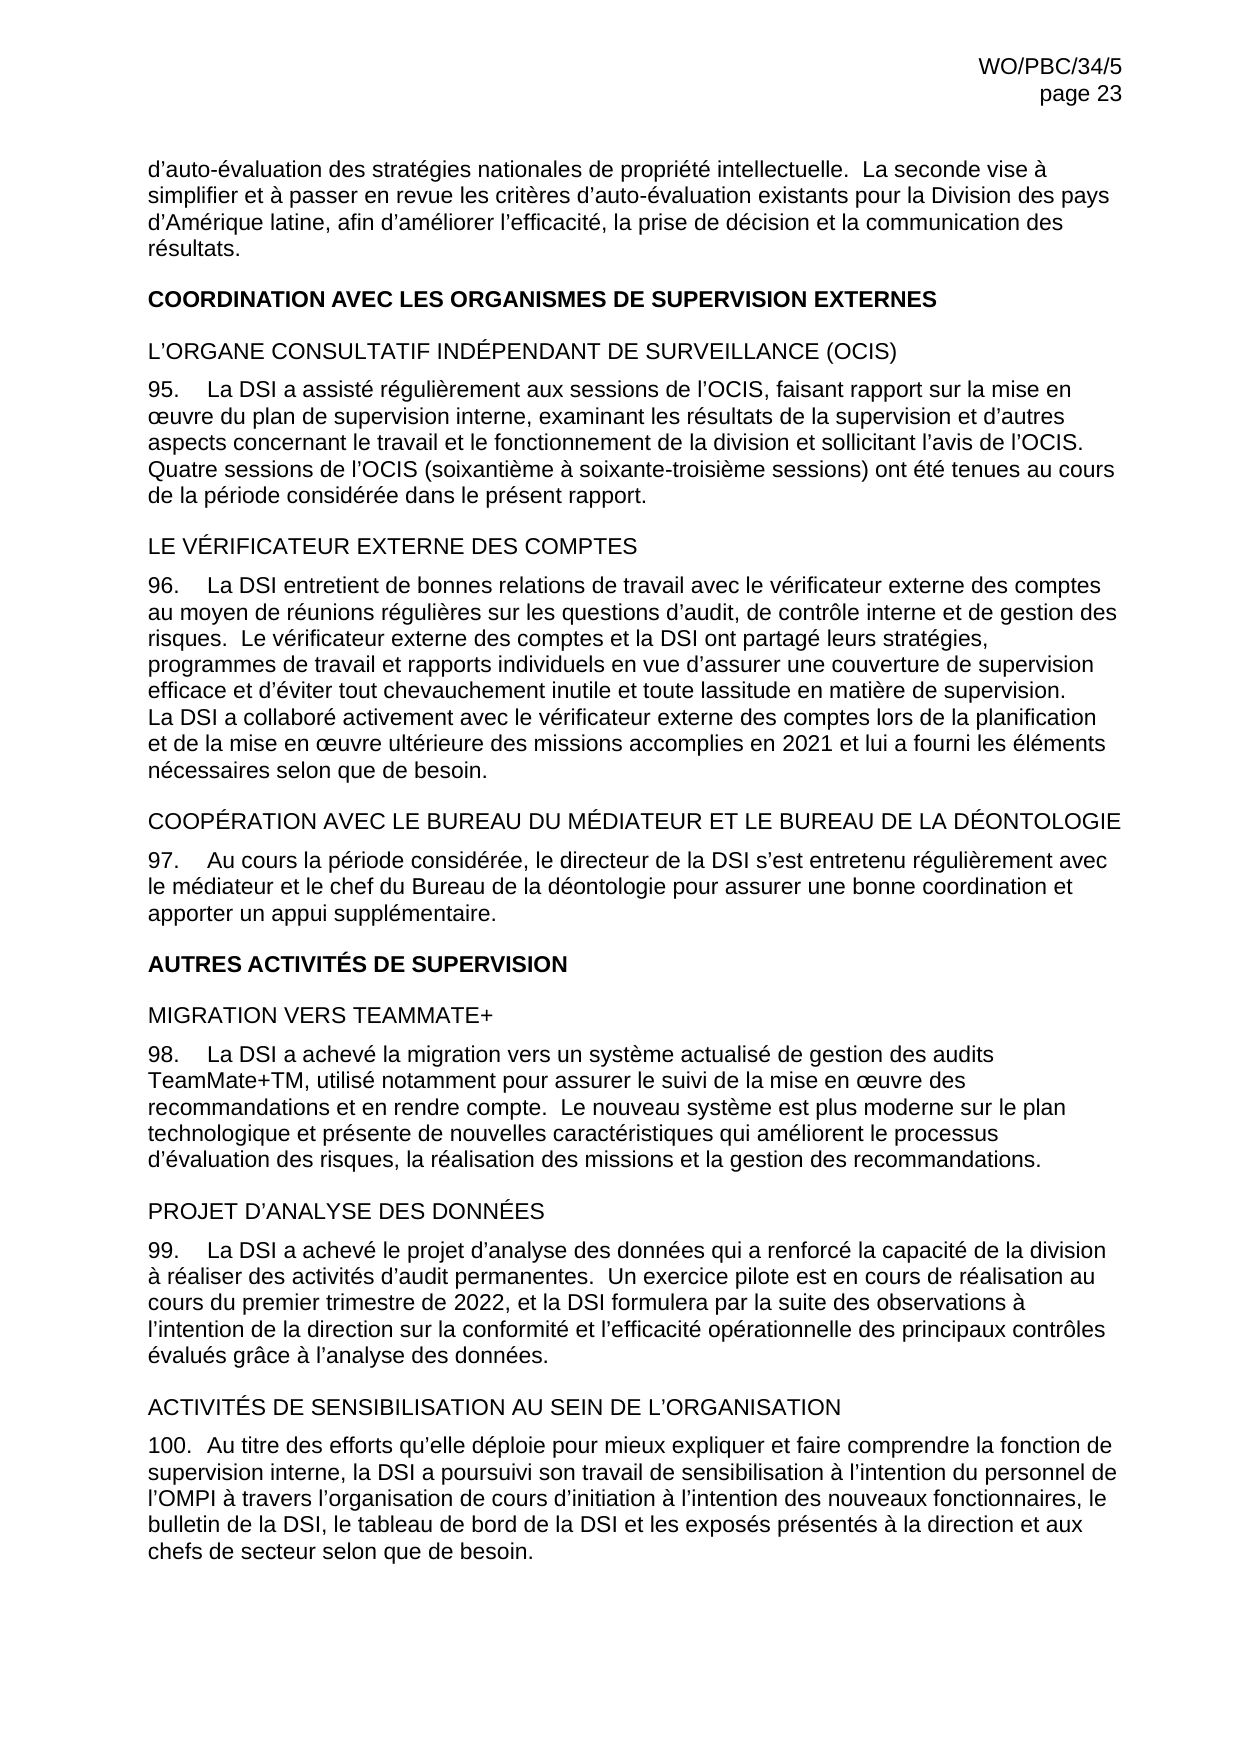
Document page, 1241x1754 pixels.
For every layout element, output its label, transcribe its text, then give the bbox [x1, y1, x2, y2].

text La DSI a achevé la migration vers un système actualisé de gestion des audits TeamMate+TM, utilisé notamment pour assurer le suivi de la mise en œuvre des recommandations et en rendre compte. Le nouveau système est plus moderne sur le plan technologique et présente de nouvelles caractéristiques qui améliorent le processus d’évaluation des risques, la réalisation des missions et la gestion des recommandations. [148, 1041, 1122, 1173]
subtitle L’Organe consultatif indépendant de surveillance (OCIS) [148, 338, 1122, 364]
text Au cours la période considérée, le directeur de la DSI s’est entretenu régulièrement avec le médiateur et le chef du Bureau de la déontologie pour assurer une bonne coordination et apporter un appui supplémentaire. [148, 847, 1122, 926]
subtitle Coopération avec le Bureau du médiateur et le Bureau de la déontologie [148, 808, 1122, 834]
text La DSI a assisté régulièrement aux sessions de l’OCIS, faisant rapport sur la mise en œuvre du plan de supervision interne, examinant les résultats de la supervision et d’autres aspects concernant le travail et le fonctionnement de la division et sollicitant l’avis de l’OCIS. Quatre sessions de l’OCIS (soixantième à soixante-troisième sessions) ont été tenues au cours de la période considérée dans le présent rapport. [148, 376, 1122, 508]
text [148, 156, 1122, 261]
subtitle Activités de sensibilisation au sein de l’Organisation [148, 1393, 1122, 1420]
subtitle Autres activités de supervision [148, 951, 1122, 977]
subtitle Le vérificateur externe des comptes [148, 533, 1122, 559]
text Au titre des efforts qu’elle déploie pour mieux expliquer et faire comprendre la fonction de supervision interne, la DSI a poursuivi son travail de sensibilisation à l’intention du personnel de l’OMPI à travers l’organisation de cours d’initiation à l’intention des nouveaux fonctionnaires, le bulletin de la DSI, le tableau de bord de la DSI et les exposés présentés à la direction et aux chefs de secteur selon que de besoin. [148, 1432, 1122, 1564]
subtitle Projet d’analyse des données [148, 1198, 1122, 1224]
text La DSI entretient de bonnes relations de travail avec le vérificateur externe des comptes au moyen de réunions régulières sur les questions d’audit, de contrôle interne et de gestion des risques. Le vérificateur externe des comptes et la DSI ont partagé leurs stratégies, programmes de travail et rapports individuels en vue d’assurer une couverture de supervision efficace et d’éviter tout chevauchement inutile et toute lassitude en matière de supervision. La DSI a collaboré activement avec le vérificateur externe des comptes lors de la planification et de la mise en œuvre ultérieure des missions accomplies en 2021 et lui a fourni les éléments nécessaires selon que de besoin. [148, 572, 1122, 783]
text La DSI a achevé le projet d’analyse des données qui a renforcé la capacité de la division à réaliser des activités d’audit permanentes. Un exercice pilote est en cours de réalisation au cours du premier trimestre de 2022, et la DSI formulera par la suite des observations à l’intention de la direction sur la conformité et l’efficacité opérationnelle des principaux contrôles évalués grâce à l’analyse des données. [148, 1237, 1122, 1368]
subtitle Coordination avec les organismes de supervision externes [148, 286, 1122, 313]
subtitle Migration vers TeamMate+ [148, 1002, 1122, 1028]
